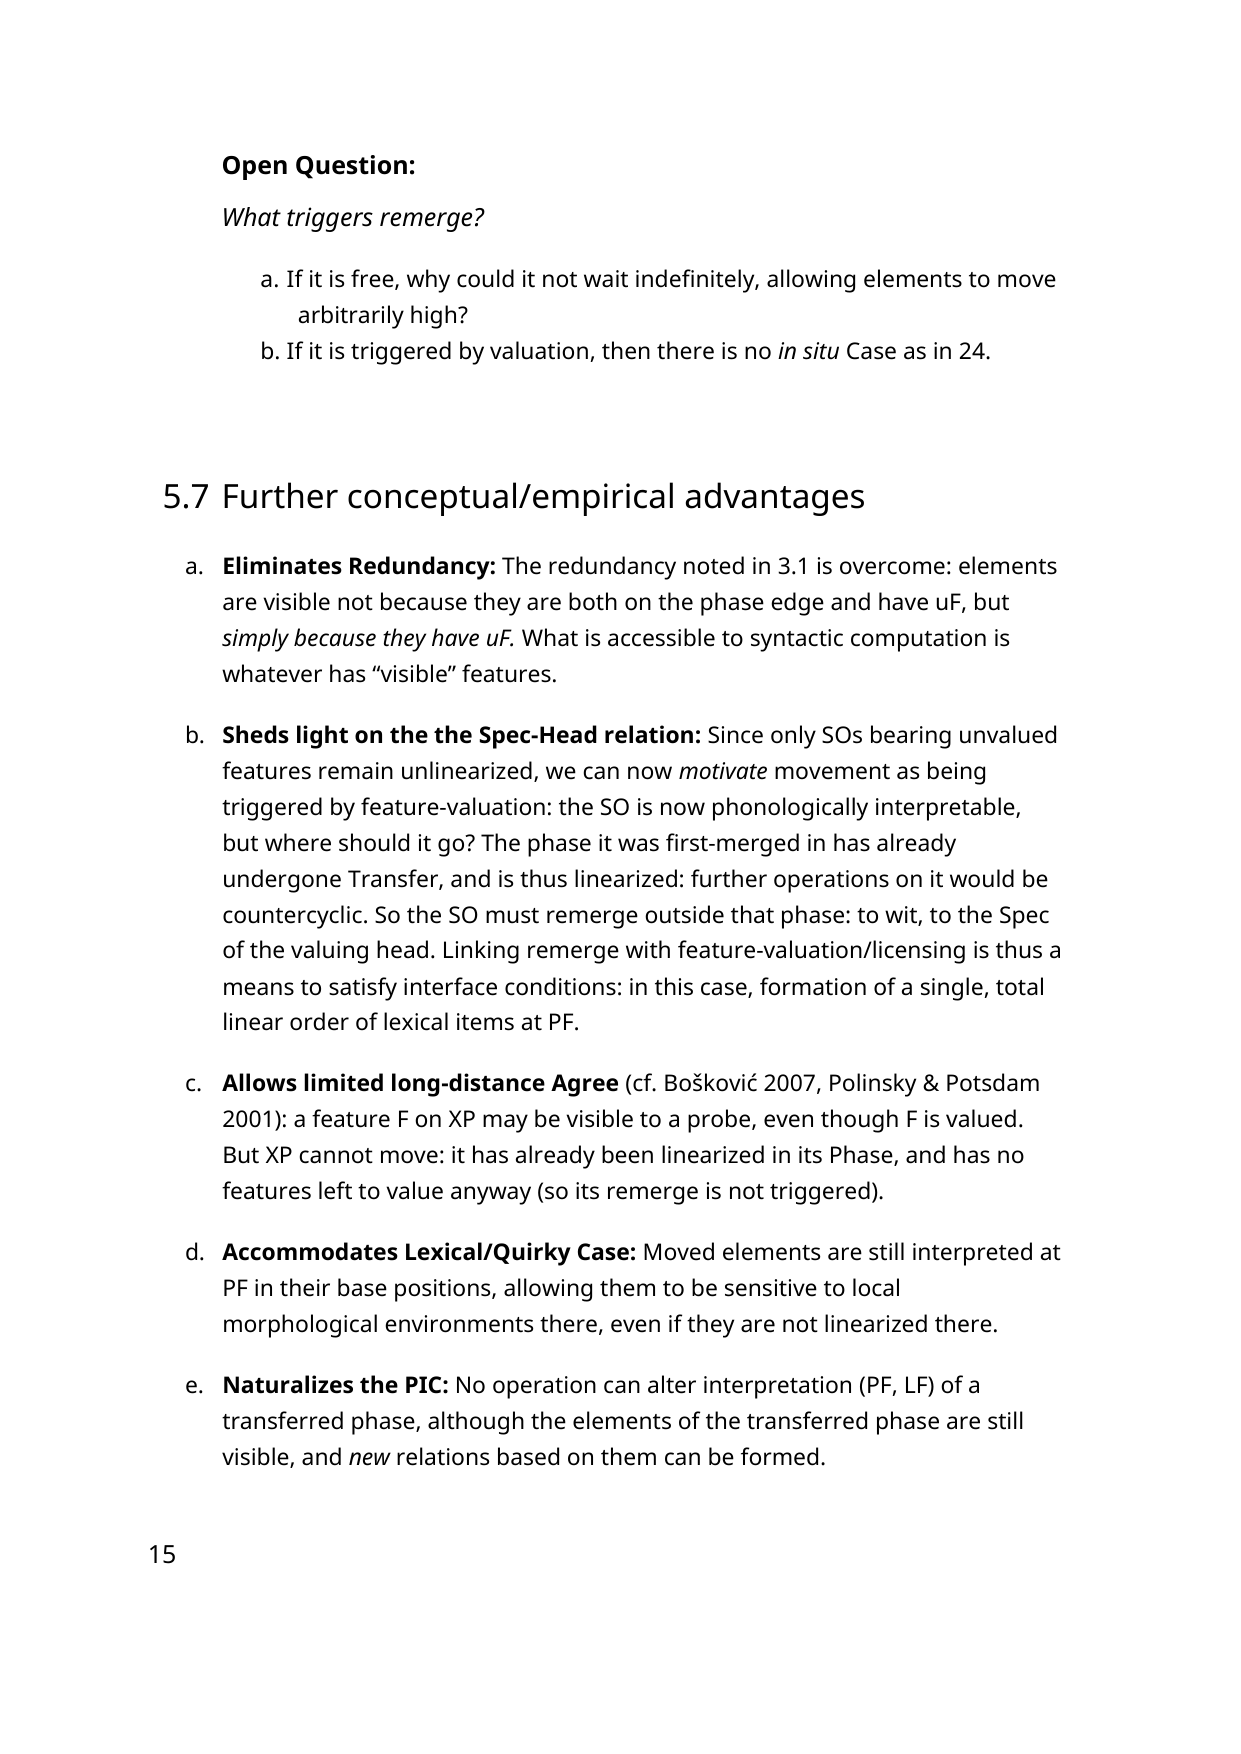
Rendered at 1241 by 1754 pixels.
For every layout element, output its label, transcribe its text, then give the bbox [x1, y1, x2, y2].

list Sheds light on the the Spec-Head relation: Since only SOs bearing unvalued features remain unlinearized, we can now motivate movement as being triggered by feature-valuation: the SO is now phonologically interpretable, but where should it go? The phase it was first-merged in has already undergone Transfer, and is thus linearized: further operations on it would be countercyclic. So the SO must remerge outside that phase: to wit, to the Spec of the valuing head. Linking remerge with feature-valuation/licensing is thus a means to satisfy interface conditions: in this case, formation of a single, total linear order of lexical items at PF. [185, 719, 1063, 1038]
list Naturalizes the PIC: No operation can alter interpretation (PF, LF) of a transferred phase, although the elements of the transferred phase are still visible, and new relations based on them can be formed. [185, 1369, 1063, 1472]
text What triggers remerge? [221, 199, 1063, 233]
text Open Question: [221, 148, 1063, 182]
list Eliminates Redundancy: The redundancy noted in 3.1 is overcome: elements are visible not because they are both on the phase edge and have uF, but simply because they have uF. What is accessible to syntactic computation is whatever has “visible” features. [185, 550, 1063, 689]
subtitle Further conceptual/empirical advantages [162, 473, 1063, 518]
list If it is free, why could it not wait indefinitely, allowing elements to move arbitrarily high? [260, 263, 1063, 331]
list Accommodates Lexical/Quirky Case: Moved elements are still interpreted at PF in their base positions, allowing them to be sensitive to local morphological environments there, even if they are not linearized there. [185, 1236, 1063, 1339]
list Allows limited long-distance Agree (cf. Bošković 2007, Polinsky & Potsdam 2001): a feature F on XP may be visible to a probe, even though F is valued. But XP cannot move: it has already been linearized in its Phase, and has no features left to value anyway (so its remerge is not triggered). [185, 1067, 1063, 1206]
list If it is triggered by valuation, then there is no in situ Case as in 24. [260, 335, 1063, 367]
